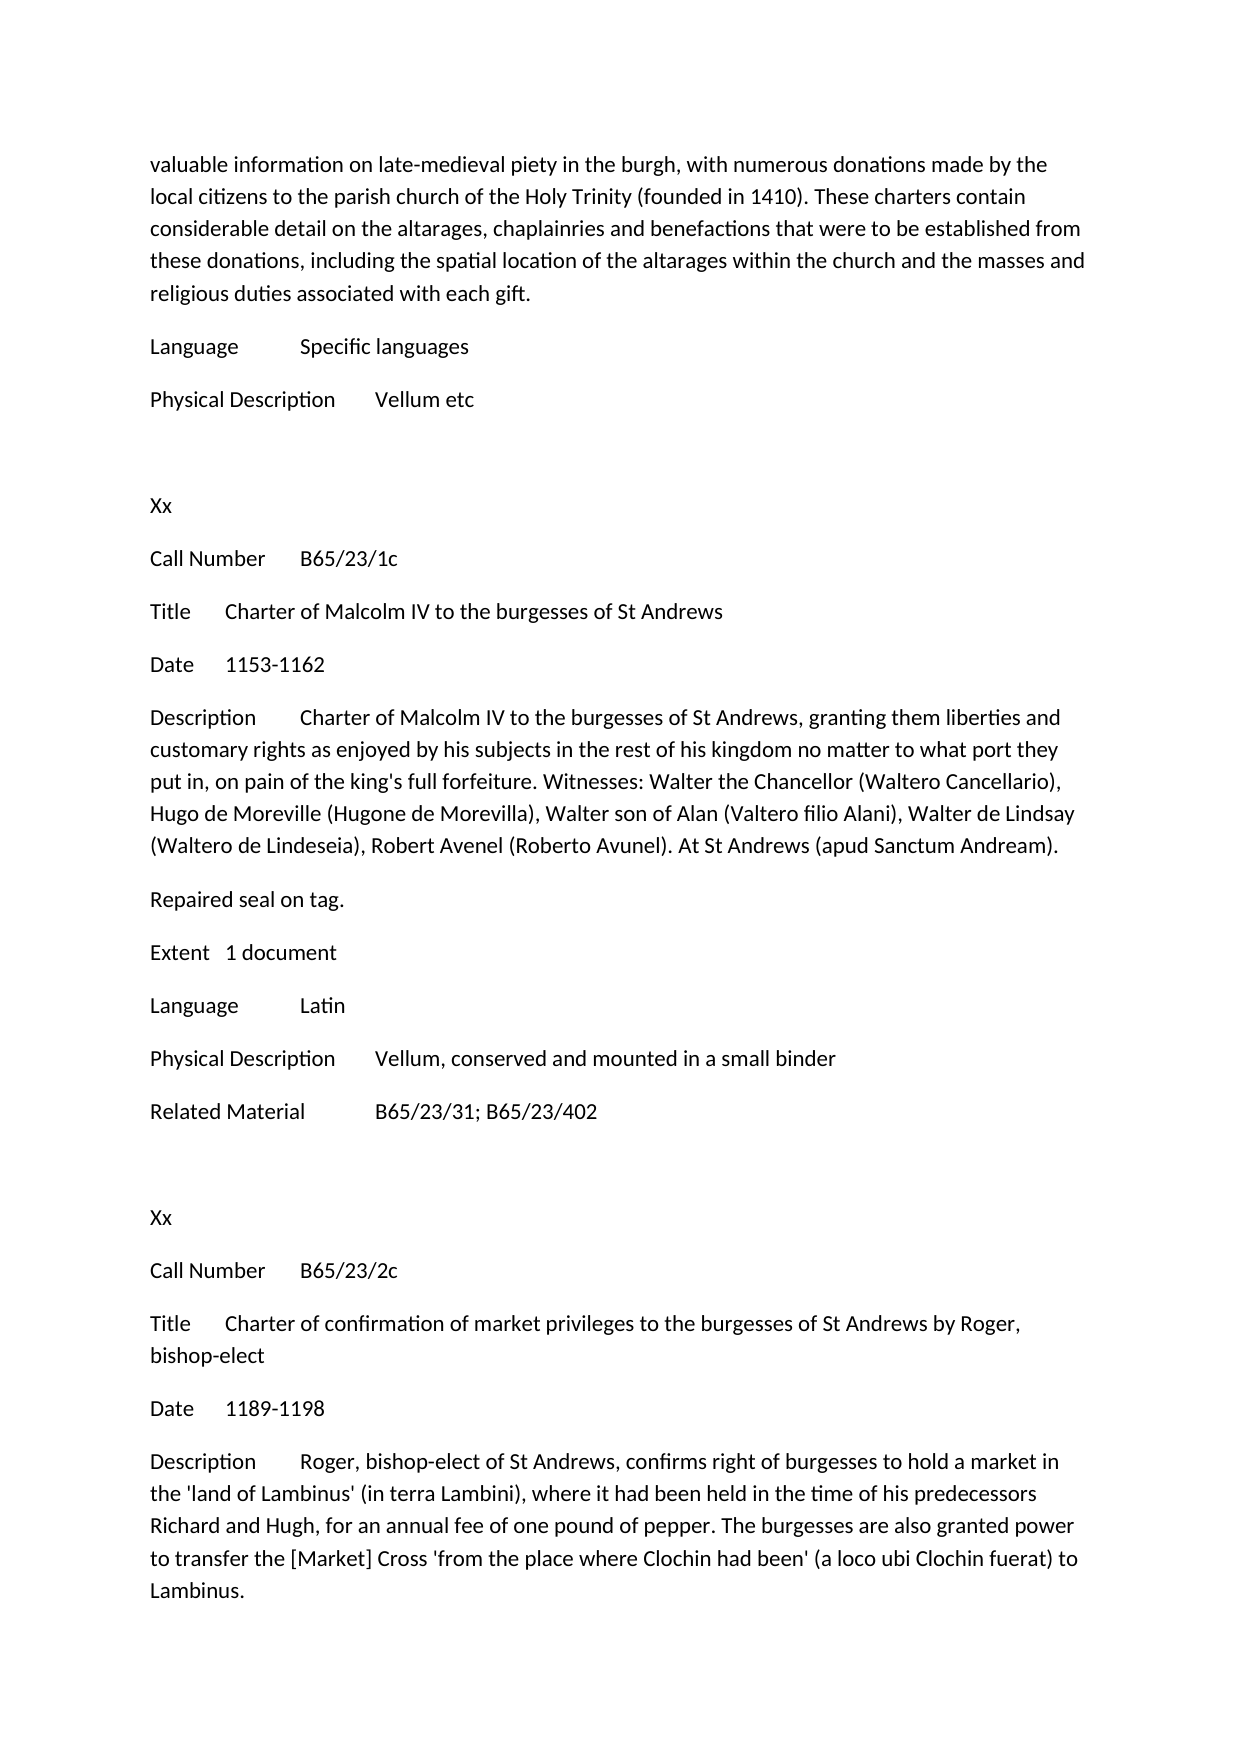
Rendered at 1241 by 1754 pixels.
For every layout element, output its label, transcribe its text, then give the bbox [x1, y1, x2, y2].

text Xx [150, 1203, 1090, 1231]
text Repaired seal on tag. [150, 885, 1090, 913]
text Xx [150, 491, 1090, 519]
text Extent 1 document [150, 938, 1090, 966]
text Related Material B65/23/31; B65/23/402 [150, 1097, 1090, 1125]
text Date 1189-1198 [150, 1394, 1090, 1422]
text Language Latin [150, 991, 1090, 1019]
text Title Charter of Malcolm IV to the burgesses of St Andrews [150, 597, 1090, 625]
text Description Charter of Malcolm IV to the burgesses of St Andrews, granting them liberties and customary rights as enjoyed by his subjects in the rest of his kingdom no matter to what port they put in, on pain of the king's full forfeiture. Witnesses: Walter the Chancellor (Waltero Cancellario), Hugo de Moreville (Hugone de Morevilla), Walter son of Alan (Valtero filio Alani), Walter de Lindsay (Waltero de Lindeseia), Robert Avenel (Roberto Avunel). At St Andrews (apud Sanctum Andream). [150, 703, 1090, 860]
text Call Number B65/23/1c [150, 544, 1090, 572]
text Call Number B65/23/2c [150, 1256, 1090, 1284]
text Date 1153-1162 [150, 650, 1090, 678]
text Title Charter of confirmation of market privileges to the burgesses of St Andrews by Roger, bishop-elect [150, 1309, 1090, 1369]
text Physical Description Vellum, conserved and mounted in a small binder [150, 1044, 1090, 1072]
text Description Roger, bishop-elect of St Andrews, confirms right of burgesses to hold a market in the 'land of Lambinus' (in terra Lambini), where it had been held in the time of his predecessors Richard and Hugh, for an annual fee of one pound of pepper. The burgesses are also granted power to transfer the [Market] Cross 'from the place where Clochin had been' (a loco ubi Clochin fuerat) to Lambinus. [150, 1447, 1090, 1604]
text Language Specific languages [150, 332, 1090, 360]
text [150, 150, 1090, 307]
text Physical Description Vellum etc [150, 385, 1090, 413]
